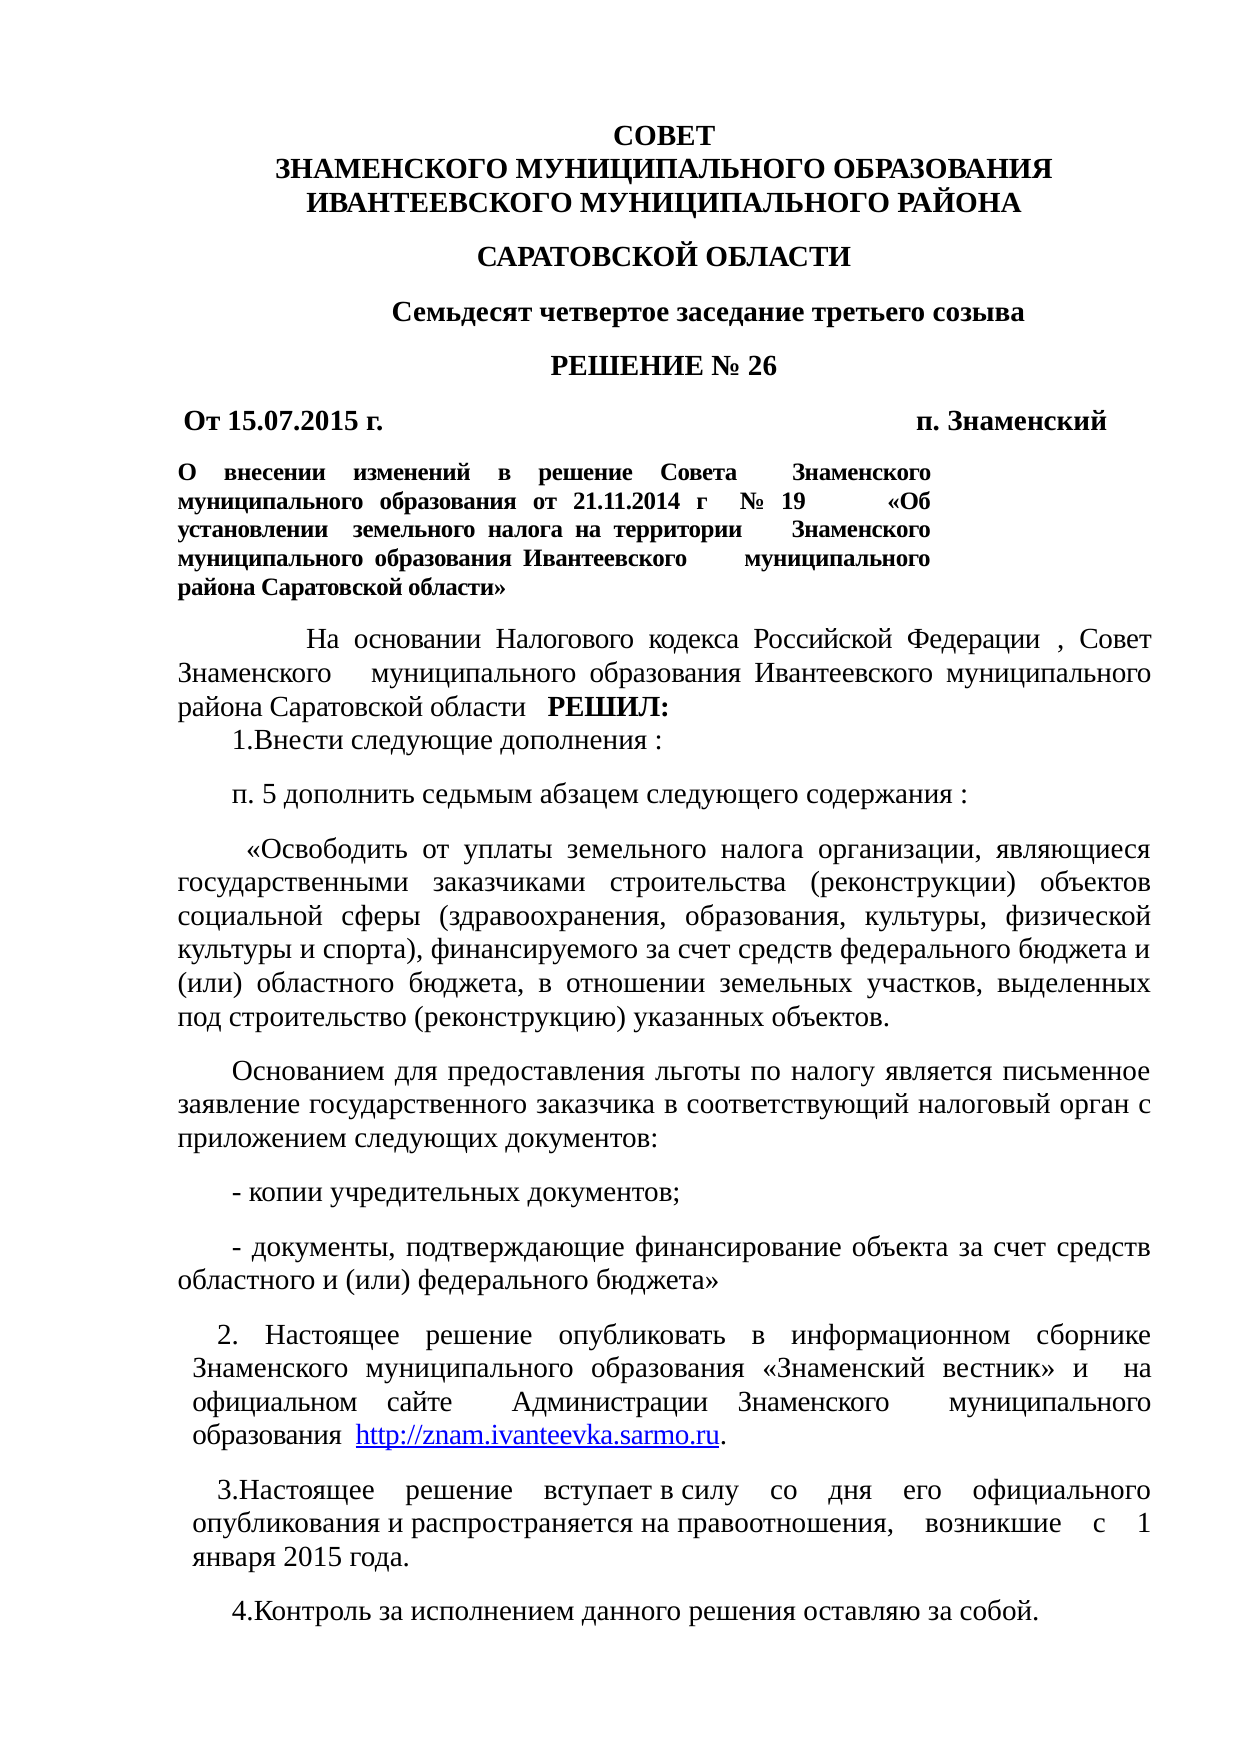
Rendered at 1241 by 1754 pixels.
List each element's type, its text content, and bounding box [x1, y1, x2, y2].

text п. 5 дополнить седьмым абзацем следующего содержания : [177, 777, 1152, 810]
text ЗНАМЕНСКОГО МУНИЦИПАЛЬНОГО ОБРАЗОВАНИЯ [176, 152, 1152, 185]
text - документы, подтверждающие финансирование объекта за счет средств областного и (или) федерального бюджета» [177, 1229, 1152, 1296]
text О внесении изменений в решение Совета Знаменского муниципального образования от 21.11.2014 г № 19 «Об установлении земельного налога на территории Знаменского муниципального образования Ивантеевского муниципального района Саратовской области» [177, 457, 931, 601]
text РЕШЕНИЕ № 26 [176, 348, 1152, 382]
text 2. Настоящее решение опубликовать в информационном сборнике Знаменского муниципального образования «Знаменский вестник» и на официальном сайте Администрации Знаменского муниципального образования http://znam.ivanteevka.sarmo.ru. [192, 1317, 1152, 1451]
text От 15.07.2015 г. п. Знаменский [176, 403, 1152, 436]
text На основании Налогового кодекса Российской Федерации , Совет Знаменского муниципального образования Ивантеевского муниципального района Саратовской области РЕШИЛ: [177, 622, 1152, 722]
text 3.Настоящее решение вступает в силу со дня его официального опубликования и распространяется на правоотношения, возникшие с 1 января 2015 года. [192, 1472, 1152, 1572]
text - копии учредительных документов; [177, 1174, 1152, 1208]
text СОВЕТ [176, 118, 1152, 152]
text Основанием для предоставления льготы по налогу является письменное заявление государственного заказчика в соответствующий налоговый орган с приложением следующих документов: [177, 1053, 1152, 1154]
text ИВАНТЕЕВСКОГО МУНИЦИПАЛЬНОГО РАЙОНА [176, 185, 1152, 219]
text «Освободить от уплаты земельного налога организации, являющиеся государственными заказчиками строительства (реконструкции) объектов социальной сферы (здравоохранения, образования, культуры, физической культуры и спорта), финансируемого за счет средств федерального бюджета и (или) областного бюджета, в отношении земельных участков, выделенных под строительство (реконструкцию) указанных объектов. [177, 831, 1152, 1032]
text Семьдесят четвертое заседание третьего созыва [176, 294, 1152, 327]
text 1.Внести следующие дополнения : [177, 722, 1152, 756]
text САРАТОВСКОЙ ОБЛАСТИ [176, 239, 1152, 273]
text 4.Контроль за исполнением данного решения оставляю за собой. [177, 1593, 1152, 1627]
